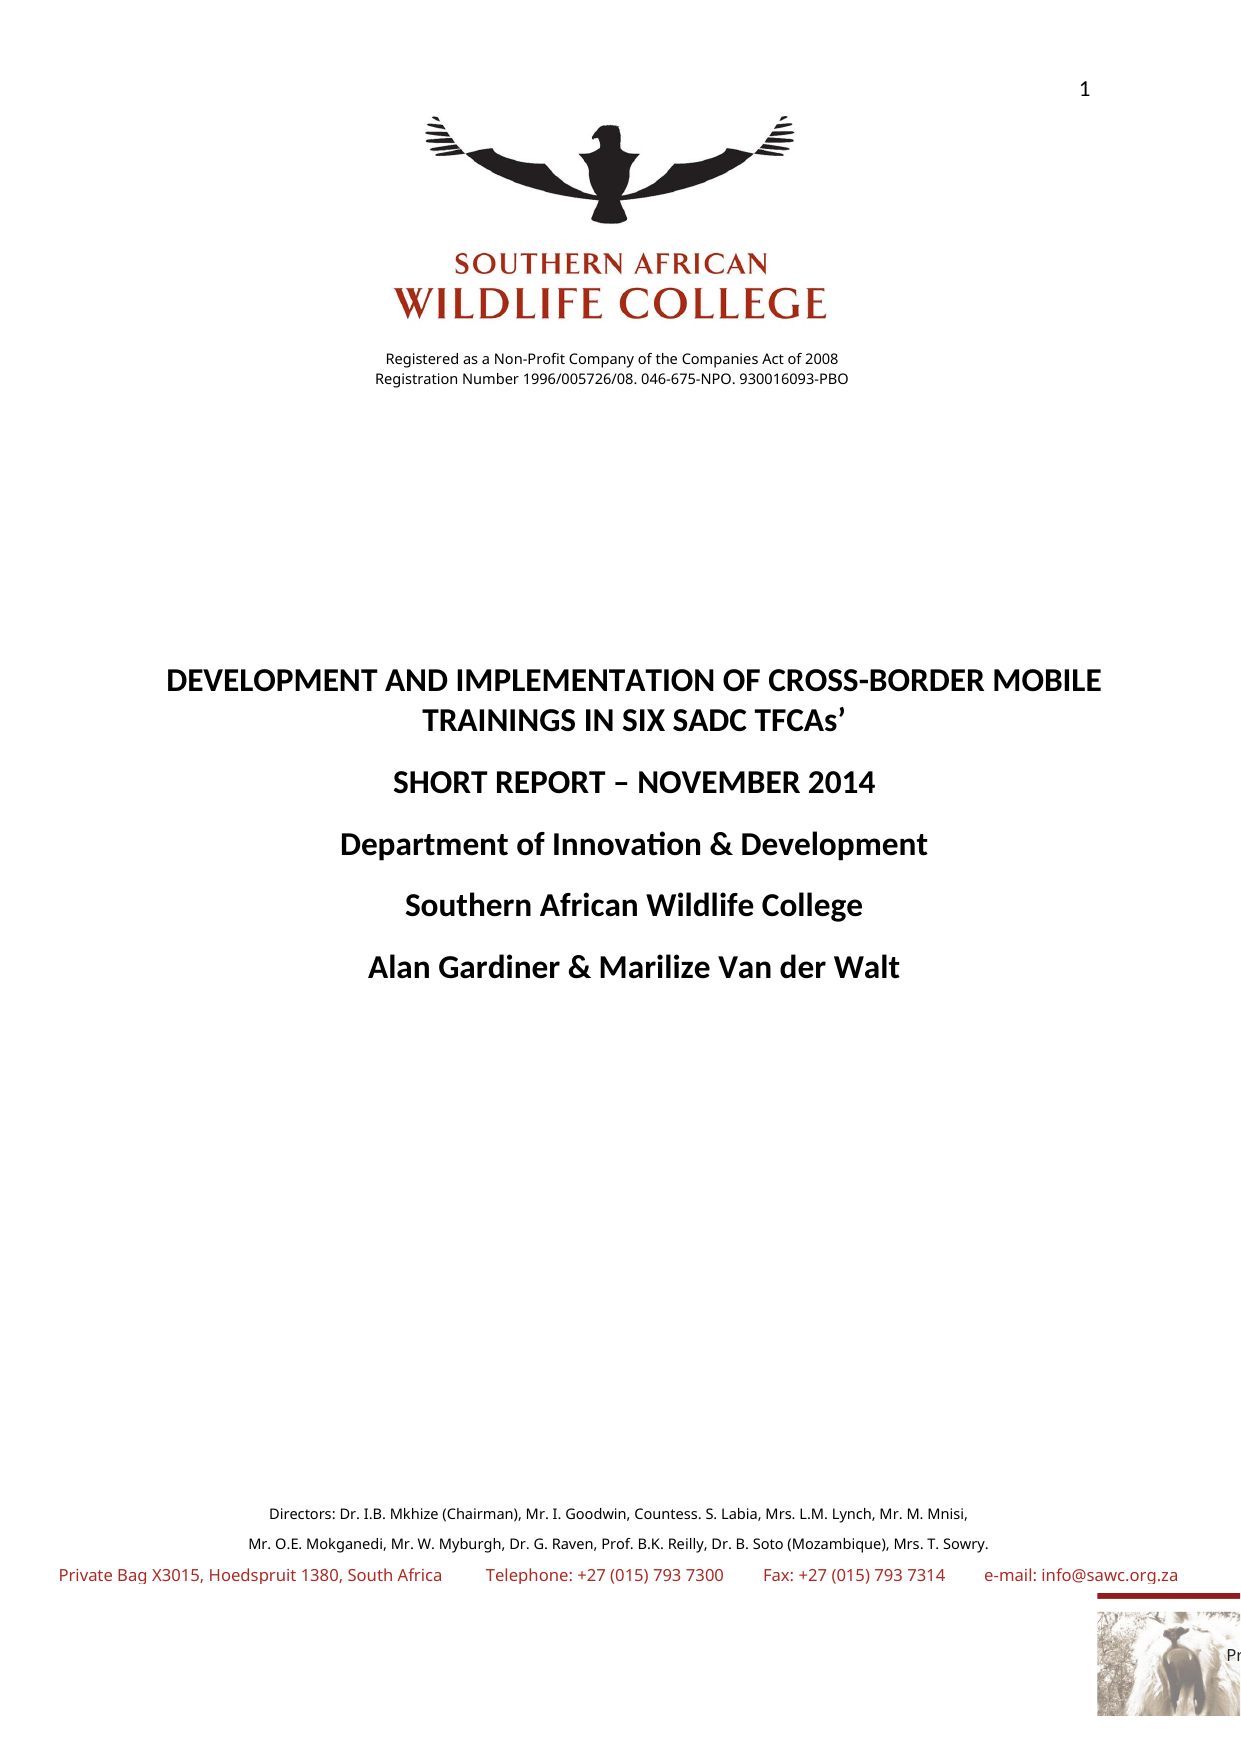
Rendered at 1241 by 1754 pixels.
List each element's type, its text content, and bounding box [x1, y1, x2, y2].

text Alan Gardiner & Marilize Van der Walt [150, 946, 1118, 986]
text Southern African Wildlife College [150, 884, 1118, 925]
picture [373, 100, 846, 335]
text Department of Innovation & Development [150, 823, 1118, 863]
text SHORT REPORT – NOVEMBER 2014 [150, 761, 1118, 802]
text DEVELOPMENT AND IMPLEMENTATION OF CROSS-BORDER MOBILE TRAININGS IN SIX SADC TFCAs’ [150, 659, 1118, 740]
picture [1097, 1593, 1241, 1716]
